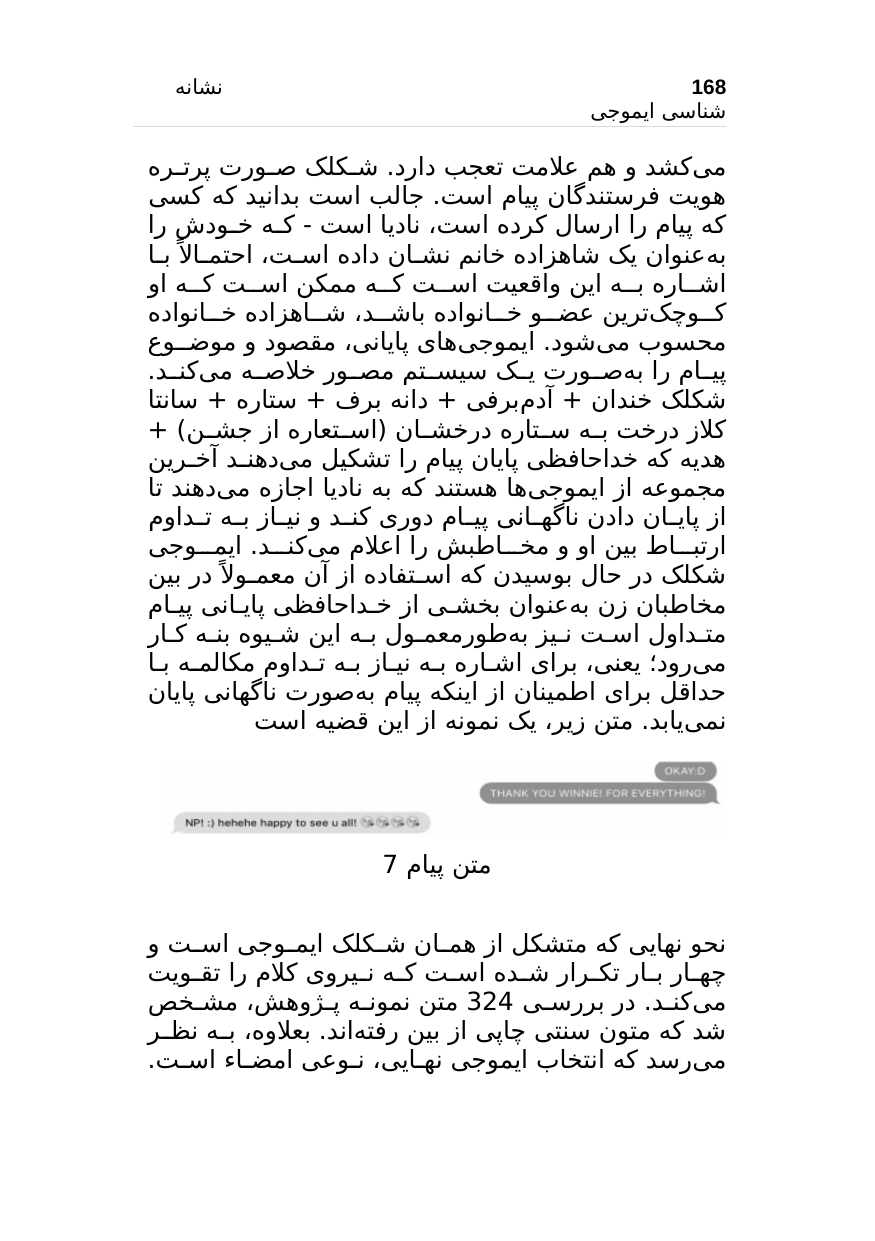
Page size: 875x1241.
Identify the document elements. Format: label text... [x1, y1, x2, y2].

picture [147, 746, 727, 840]
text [148, 152, 726, 736]
text متن پیام 7 [148, 850, 726, 879]
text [148, 929, 726, 1075]
